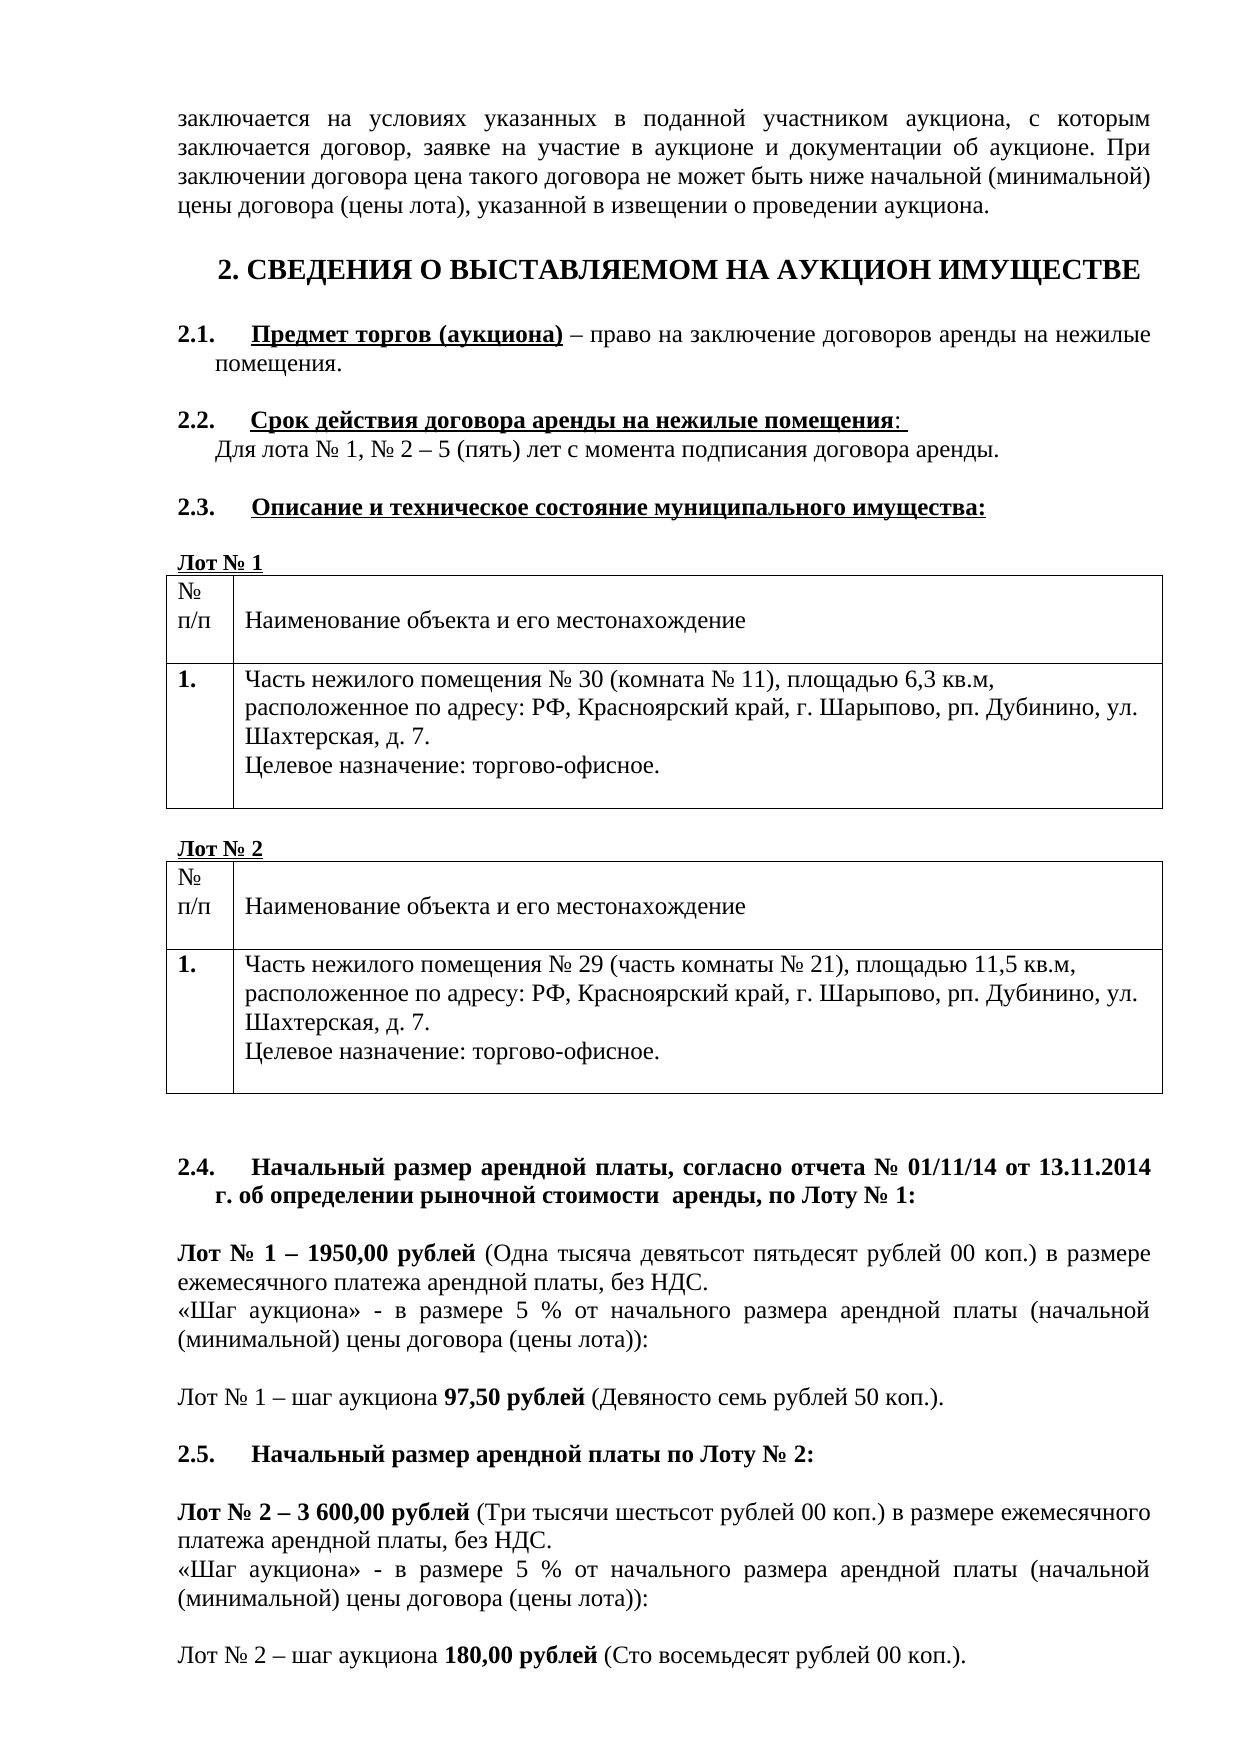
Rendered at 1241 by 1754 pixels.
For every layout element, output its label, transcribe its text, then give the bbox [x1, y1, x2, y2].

text «Шаг аукциона» - в размере 5 % от начального размера арендной платы (начальной (минимальной) цены договора (цены лота)): [177, 1296, 1152, 1353]
table_cell Часть нежилого помещения № 29 (часть комнаты № 21), площадью 11,5 кв.м, расположенное по адресу: РФ, Красноярский край, г. Шарыпово, рп. Дубинино, ул. Шахтерская, д. 7. Целевое назначение: торгово-офисное. [234, 950, 1162, 1093]
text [177, 103, 1152, 218]
table_cell Часть нежилого помещения № 30 (комната № 11), площадью 6,3 кв.м, расположенное по адресу: РФ, Красноярский край, г. Шарыпово, рп. Дубинино, ул. Шахтерская, д. 7. Целевое назначение: торгово-офисное. [234, 664, 1162, 807]
text 2. СВЕДЕНИЯ О ВЫСТАВЛЯЕМОМ НА АУКЦИОН ИМУЩЕСТВЕ [177, 252, 1152, 286]
list Срок действия договора аренды на нежилые помещения: [177, 405, 1152, 434]
table_header № п/п [167, 862, 233, 948]
list Начальный размер арендной платы по Лоту № 2: [177, 1439, 1152, 1468]
text Лот № 1 – шаг аукциона 97,50 рублей (Девяносто семь рублей 50 коп.). [177, 1382, 1152, 1411]
list Начальный размер арендной платы, согласно отчета № 01/11/14 от 13.11.2014 г. об определении рыночной стоимости аренды, по Лоту № 1: [177, 1152, 1152, 1209]
table_header Наименование объекта и его местонахождение [234, 576, 1162, 663]
table_cell 1. [167, 664, 233, 807]
text Лот № 1 – 1950,00 рублей (Одна тысяча девятьсот пятьдесят рублей 00 коп.) в размере ежемесячного платежа арендной платы, без НДС. [177, 1238, 1152, 1296]
text Лот № 2 – 3 600,00 рублей (Три тысячи шестьсот рублей 00 коп.) в размере ежемесячного платежа арендной платы, без НДС. [177, 1497, 1152, 1554]
list Для лота № 1, № 2 – 5 (пять) лет с момента подписания договора аренды. [215, 434, 1152, 463]
text Лот № 2 [177, 835, 1152, 861]
text «Шаг аукциона» - в размере 5 % от начального размера арендной платы (начальной (минимальной) цены договора (цены лота)): [177, 1554, 1152, 1612]
table_cell 1. [167, 950, 233, 1093]
table_header № п/п [167, 576, 233, 663]
list Предмет торгов (аукциона) – право на заключение договоров аренды на нежилые помещения. [177, 319, 1152, 377]
text Лот № 1 [177, 549, 1152, 575]
text Лот № 2 – шаг аукциона 180,00 рублей (Сто восемьдесят рублей 00 коп.). [177, 1641, 1152, 1669]
table_header Наименование объекта и его местонахождение [234, 862, 1162, 948]
list Описание и техническое состояние муниципального имущества: [177, 492, 1152, 520]
